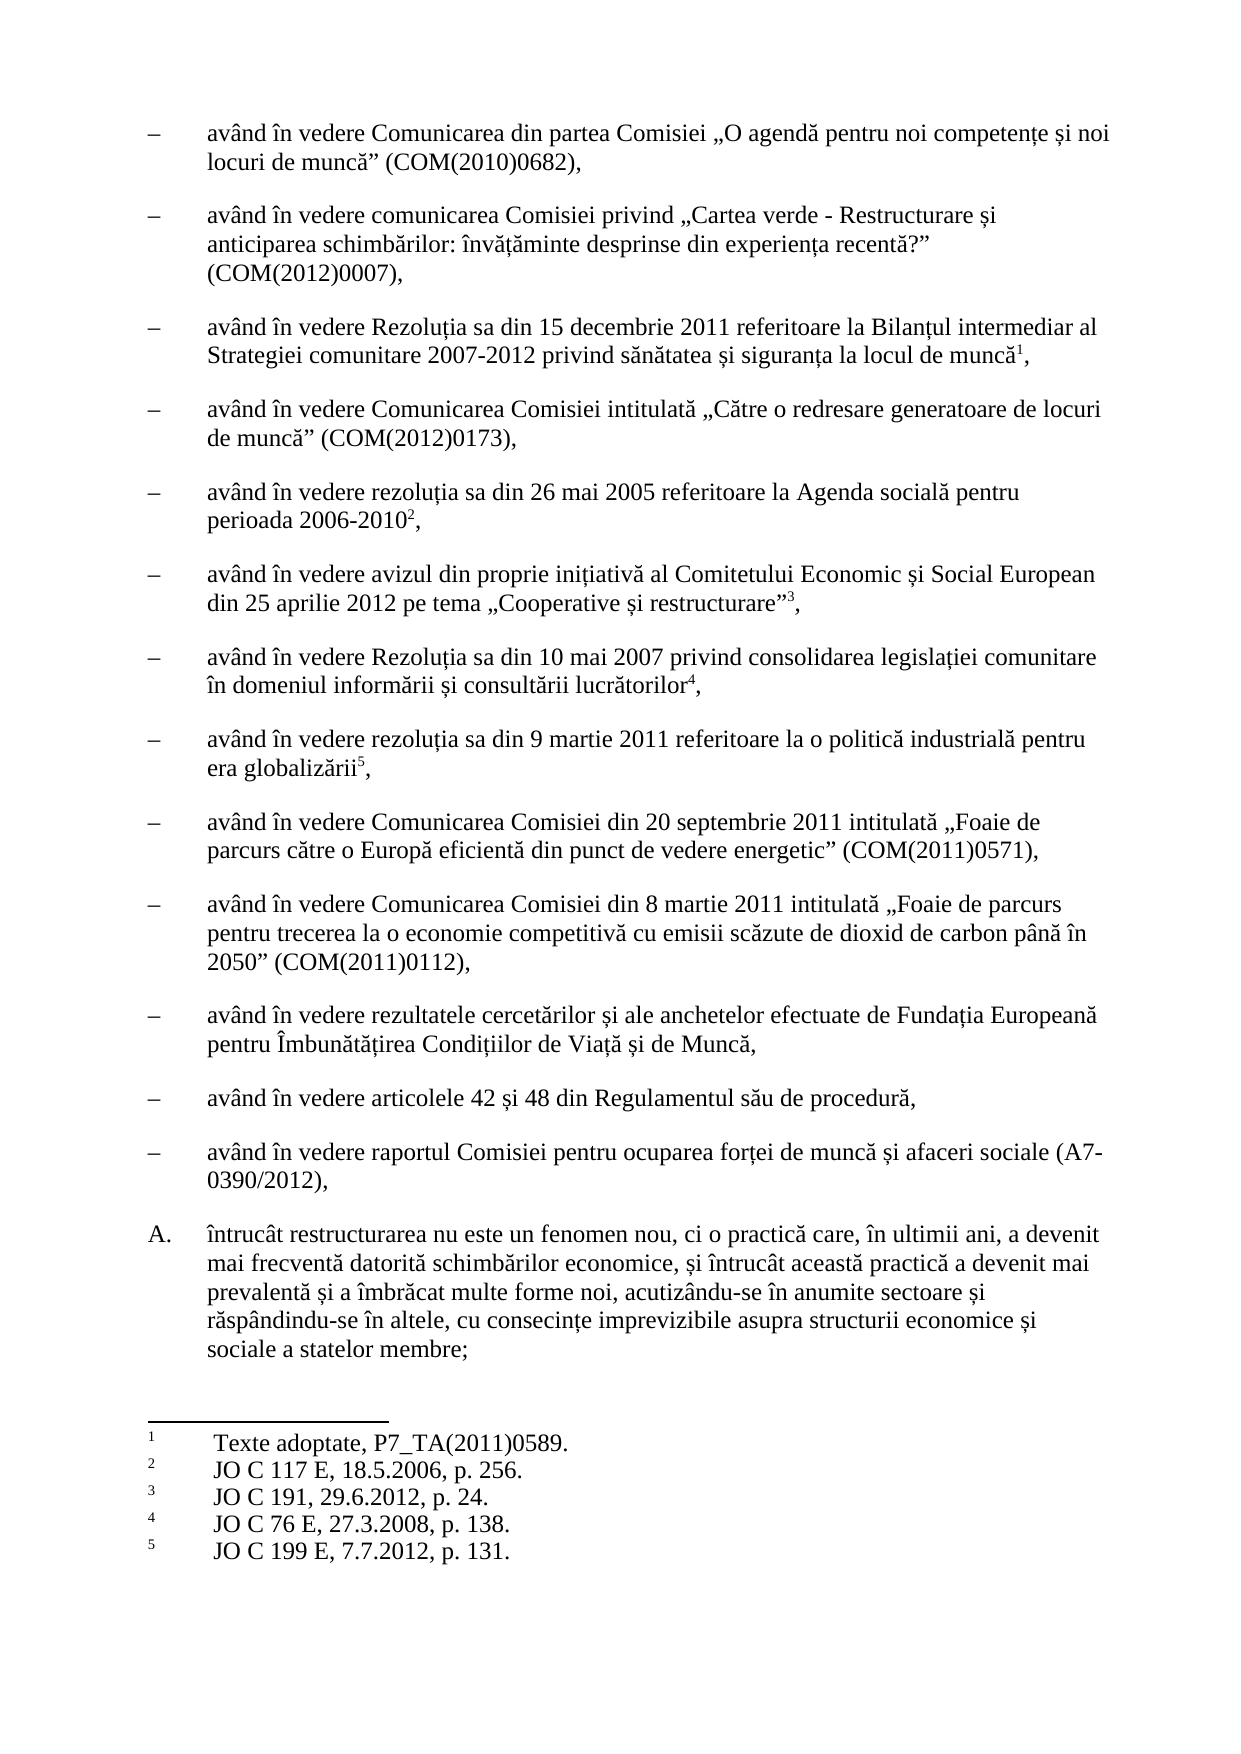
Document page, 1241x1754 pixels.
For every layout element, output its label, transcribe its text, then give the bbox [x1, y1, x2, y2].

text A. întrucât restructurarea nu este un fenomen nou, ci o practică care, în ultimii ani, a devenit mai frecventă datorită schimbărilor economice, și întrucât această practică a devenit mai prevalentă și a îmbrăcat multe forme noi, acutizându-se în anumite sectoare și răspândindu-se în altele, cu consecințe imprevizibile asupra structurii economice și sociale a statelor membre; [148, 1219, 1110, 1363]
text – având în vedere articolele 42 și 48 din Regulamentul său de procedură, [148, 1083, 1110, 1112]
text – având în vedere Comunicarea Comisiei din 8 martie 2011 intitulată „Foaie de parcurs pentru trecerea la o economie competitivă cu emisii scăzute de dioxid de carbon până în 2050” (COM(2011)0112), [148, 889, 1110, 976]
text – având în vedere Rezoluția sa din 15 decembrie 2011 referitoare la Bilanțul intermediar al Strategiei comunitare 2007-2012 privind sănătatea și siguranța la locul de muncă, [148, 312, 1110, 369]
text – având în vedere rezoluția sa din 26 mai 2005 referitoare la Agenda socială pentru perioada 2006-2010, [148, 477, 1110, 534]
text – având în vedere Comunicarea Comisiei din 20 septembrie 2011 intitulată „Foaie de parcurs către o Europă eficientă din punct de vedere energetic” (COM(2011)0571), [148, 807, 1110, 864]
text – având în vedere comunicarea Comisiei privind „Cartea verde - Restructurare și anticiparea schimbărilor: învățăminte desprinse din experiența recentă?” (COM(2012)0007), [148, 201, 1110, 287]
text – având în vedere avizul din proprie inițiativă al Comitetului Economic și Social European din 25 aprilie 2012 pe tema „Cooperative și restructurare”, [148, 559, 1110, 617]
text – având în vedere rezoluția sa din 9 martie 2011 referitoare la o politică industrială pentru era globalizării, [148, 724, 1110, 782]
text – având în vedere rezultatele cercetărilor și ale anchetelor efectuate de Fundația Europeană pentru Îmbunătățirea Condițiilor de Viață și de Muncă, [148, 1001, 1110, 1058]
text – având în vedere raportul Comisiei pentru ocuparea forței de muncă și afaceri sociale (A7-0390/2012), [148, 1137, 1110, 1194]
text – având în vedere Rezoluția sa din 10 mai 2007 privind consolidarea legislației comunitare în domeniul informării și consultării lucrătorilor, [148, 642, 1110, 699]
text – având în vedere Comunicarea din partea Comisiei „O agendă pentru noi competențe și noi locuri de muncă” (COM(2010)0682), [148, 118, 1110, 176]
text – având în vedere Comunicarea Comisiei intitulată „Către o redresare generatoare de locuri de muncă” (COM(2012)0173), [148, 394, 1110, 452]
